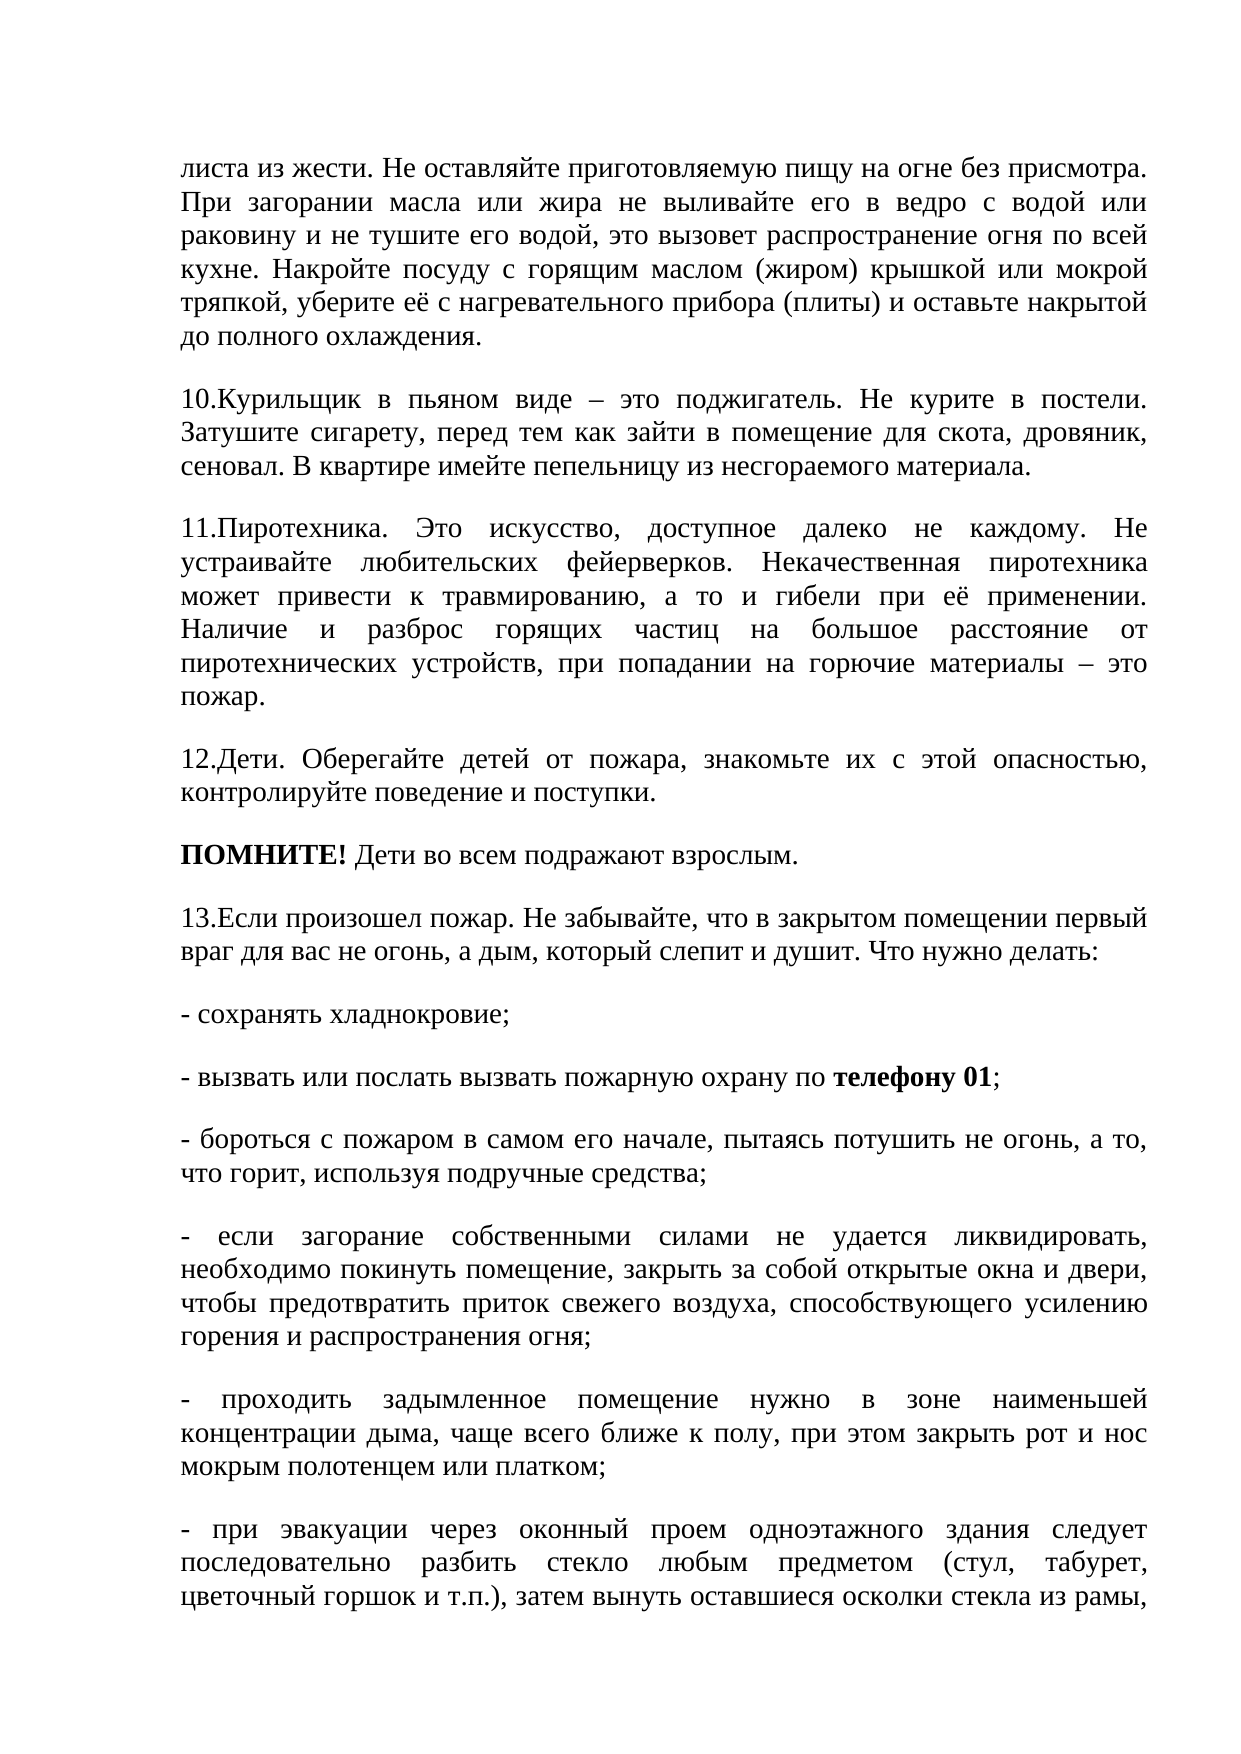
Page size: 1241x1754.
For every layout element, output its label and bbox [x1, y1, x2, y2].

table_cell [177, 118, 1152, 1615]
